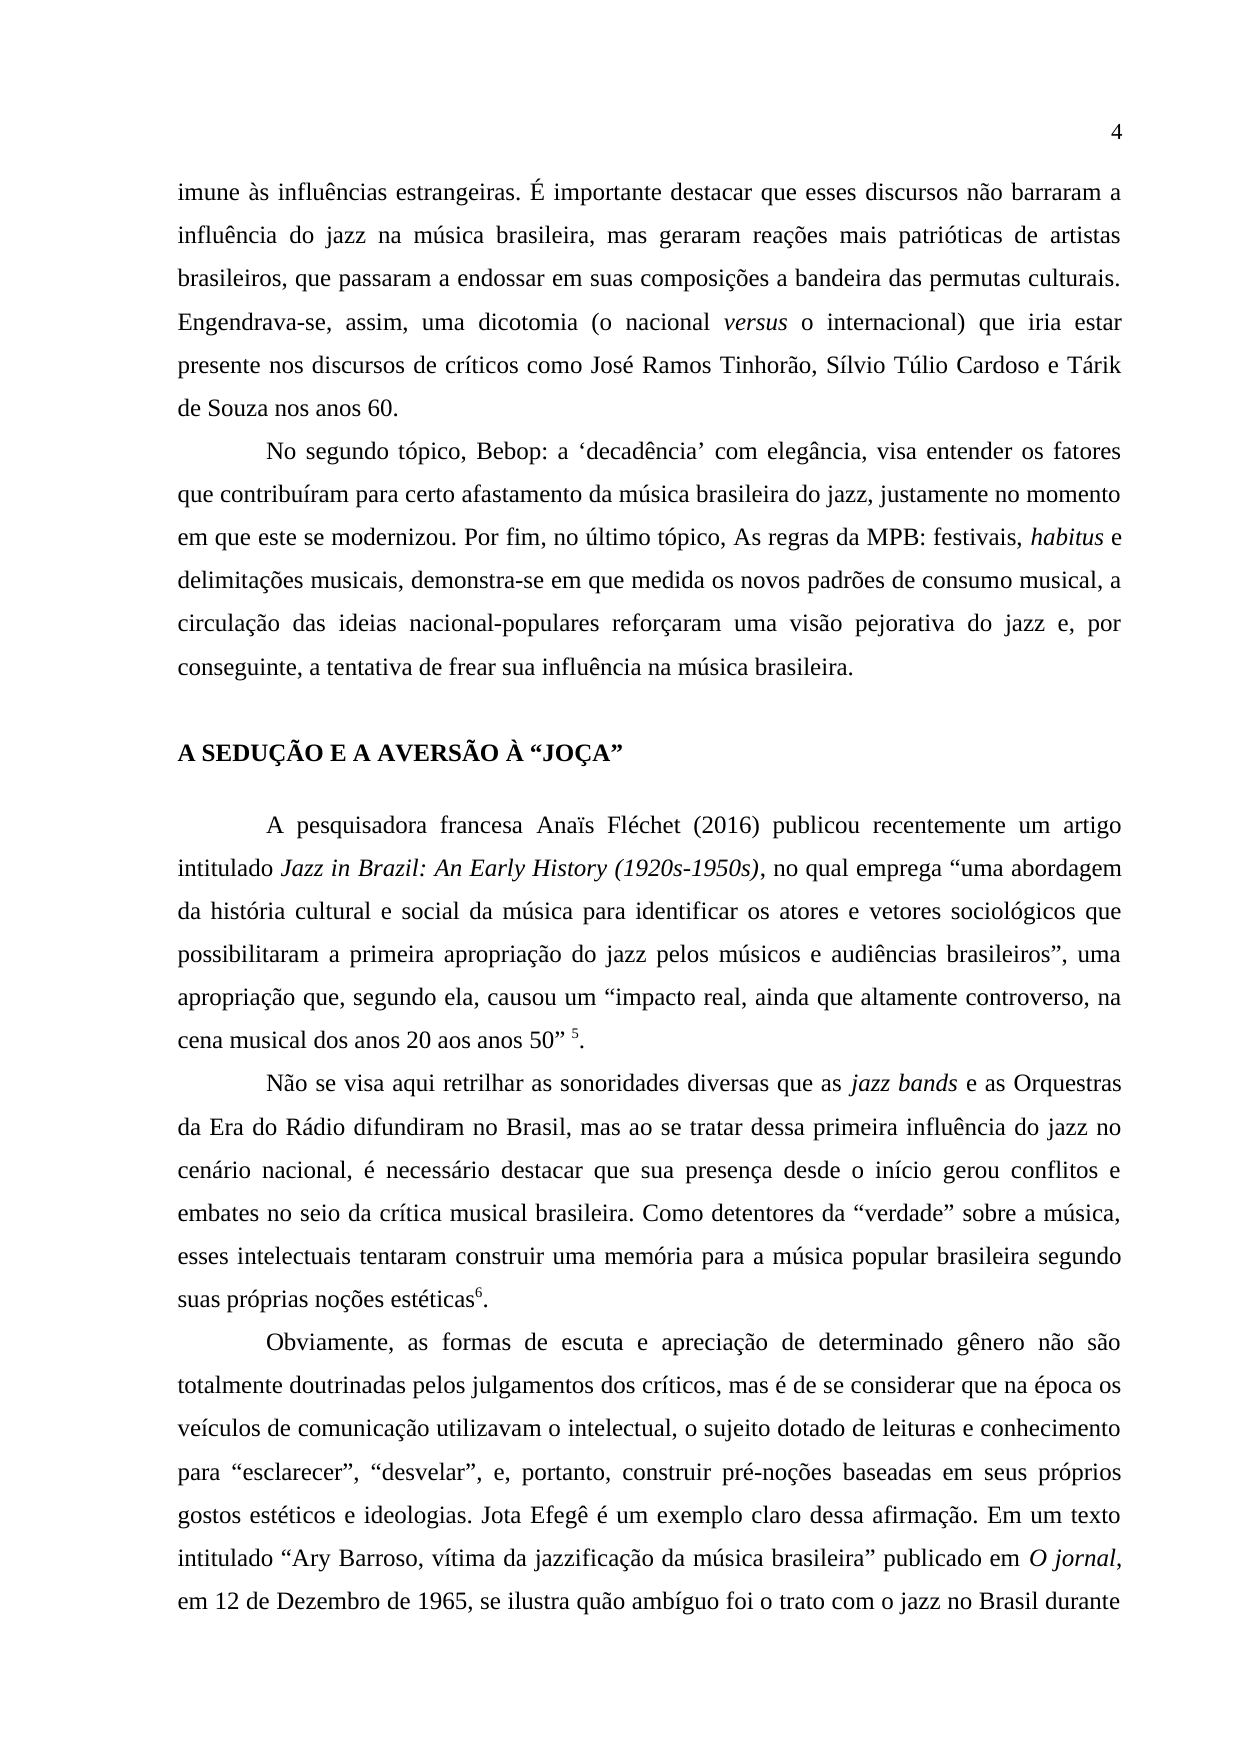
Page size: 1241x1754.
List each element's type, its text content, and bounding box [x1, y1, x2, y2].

text No segundo tópico, Bebop: a ‘decadência’ com elegância, visa entender os fatores que contribuíram para certo afastamento da música brasileira do jazz, justamente no momento em que este se modernizou. Por fim, no último tópico, As regras da MPB: festivais, habitus e delimitações musicais, demonstra-se em que medida os novos padrões de consumo musical, a circulação das ideias nacional-populares reforçaram uma visão pejorativa do jazz e, por conseguinte, a tentativa de frear sua influência na música brasileira. [177, 436, 1122, 680]
list A SEDUÇÃO E A AVERSÃO À “JOÇA” [177, 738, 1122, 767]
text Não se visa aqui retrilhar as sonoridades diversas que as jazz bands e as Orquestras da Era do Rádio difundiram no Brasil, mas ao se tratar dessa primeira influência do jazz no cenário nacional, é necessário destacar que sua presença desde o início gerou conflitos e embates no seio da crítica musical brasileira. Como detentores da “verdade” sobre a música, esses intelectuais tentaram construir uma memória para a música popular brasileira segundo suas próprias noções estéticas. [177, 1068, 1122, 1313]
text A pesquisadora francesa Anaïs Fléchet (2016) publicou recentemente um artigo intitulado Jazz in Brazil: An Early History (1920s-1950s), no qual emprega “uma abordagem da história cultural e social da música para identificar os atores e vetores sociológicos que possibilitaram a primeira apropriação do jazz pelos músicos e audiências brasileiros”, uma apropriação que, segundo ela, causou um “impacto real, ainda que altamente controverso, na cena musical dos anos 20 aos anos 50” . [177, 810, 1122, 1054]
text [177, 1327, 1122, 1615]
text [177, 177, 1122, 422]
